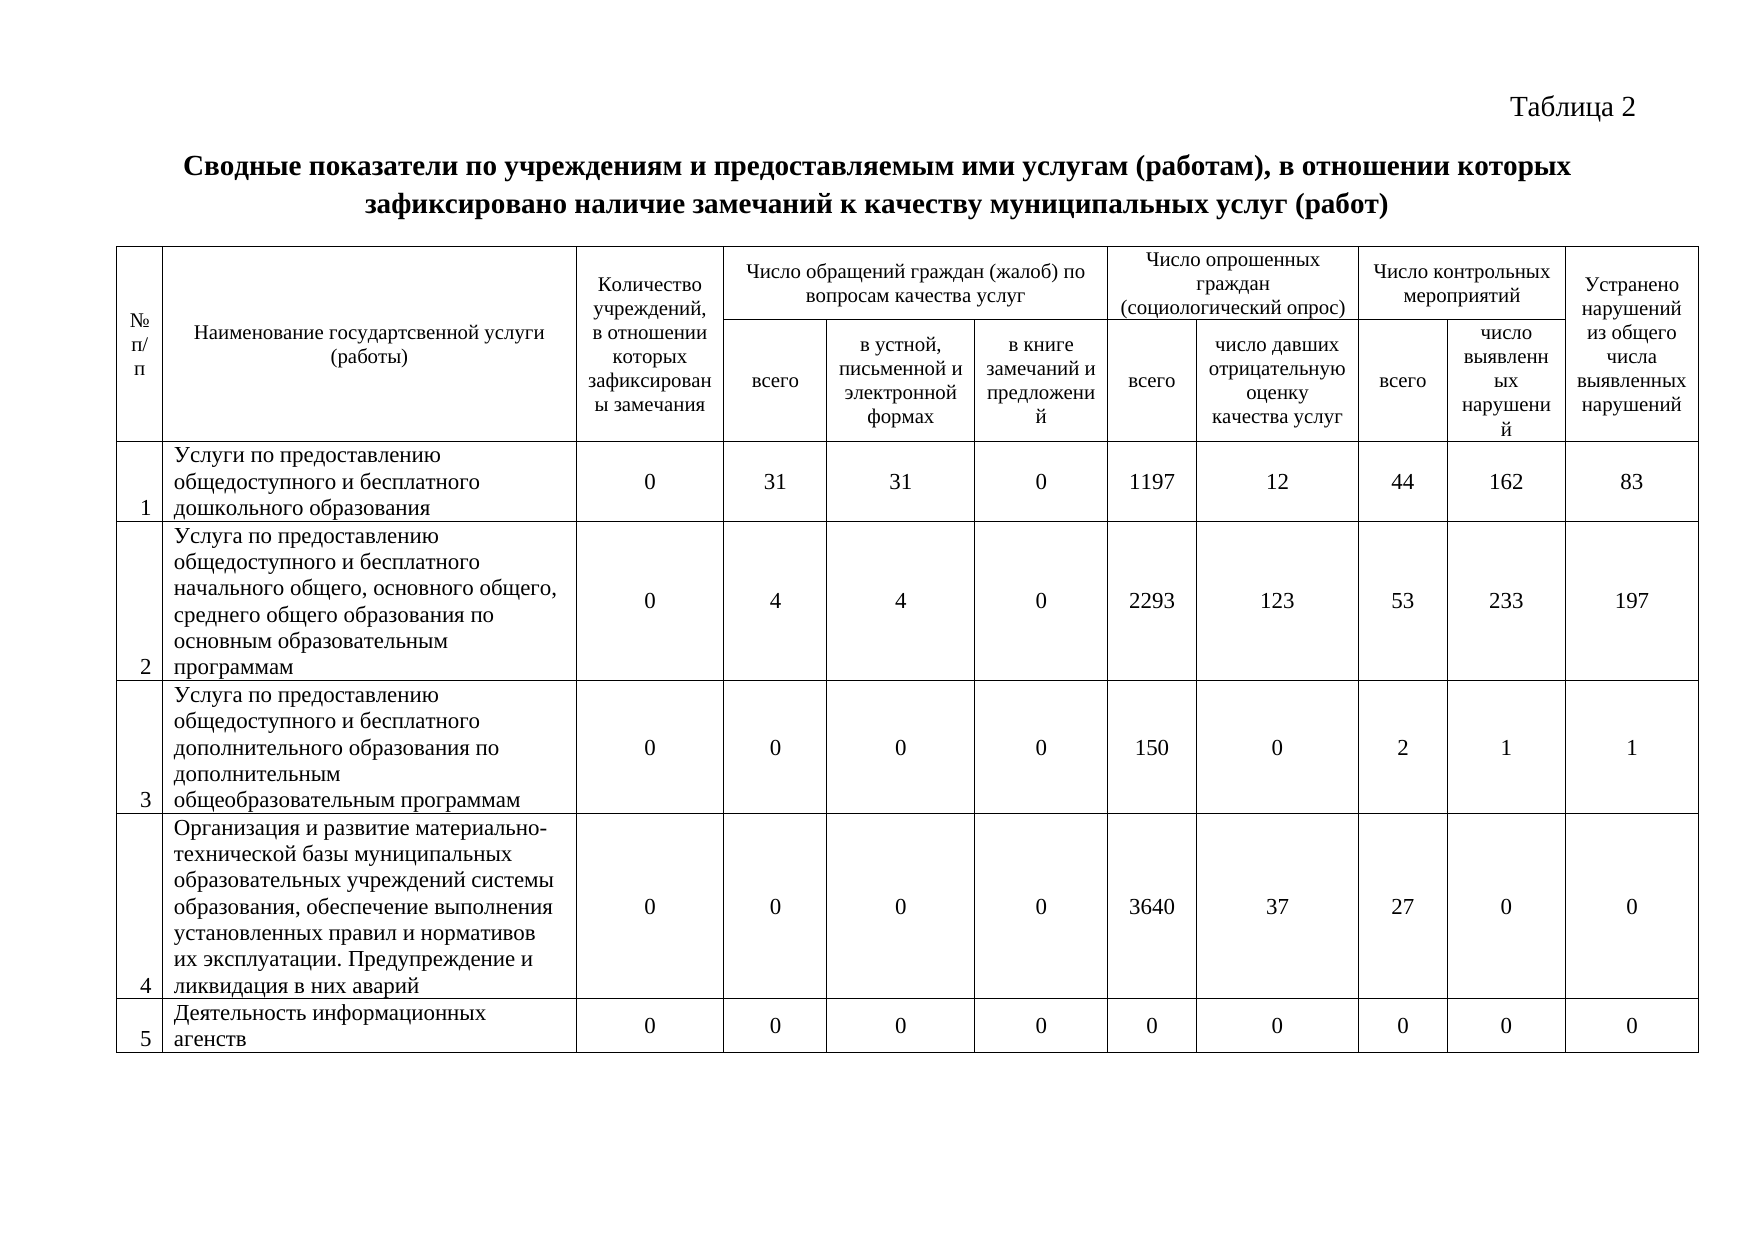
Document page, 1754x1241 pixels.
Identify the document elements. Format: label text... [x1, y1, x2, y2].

table_cell 0 [975, 814, 1107, 998]
table_cell 1 [1566, 681, 1698, 813]
table_cell всего [1108, 320, 1196, 441]
table_cell Организация и развитие материально- технической базы муниципальных образовательных учреждений системы образования, обеспечение выполнения установленных правил и нормативов их эксплуатации. Предупреждение и ликвидация в них аварий [163, 814, 576, 998]
table_header Устранено нарушений из общего числа выявленных нарушений [1566, 247, 1698, 441]
table_cell 0 [975, 522, 1107, 680]
table_cell в книге замечаний и предложений [975, 320, 1107, 441]
table_cell 5 [117, 999, 162, 1052]
table_cell 2293 [1108, 522, 1196, 680]
table_cell 0 [1566, 814, 1698, 998]
table_cell 1197 [1108, 442, 1196, 521]
table_cell Деятельность информационных агенств [163, 999, 576, 1052]
table_cell 162 [1448, 442, 1565, 521]
table_cell 27 [1359, 814, 1447, 998]
text Таблица 2 [118, 89, 1636, 122]
table_cell 0 [1108, 999, 1196, 1052]
table_cell 0 [724, 681, 826, 813]
table_cell в устной, письменной и электронной формах [827, 320, 974, 441]
table_header Число опрошенных граждан (социологический опрос) [1108, 247, 1358, 319]
table_cell 123 [1197, 522, 1358, 680]
table_cell 0 [577, 442, 723, 521]
table_header Наименование государтсвенной услуги (работы) [163, 247, 576, 441]
table_header Число обращений граждан (жалоб) по вопросам качества услуг [724, 247, 1107, 319]
table_cell 53 [1359, 522, 1447, 680]
table_cell 83 [1566, 442, 1698, 521]
table_cell 4 [827, 522, 974, 680]
table_cell 37 [1197, 814, 1358, 998]
table_cell 0 [1448, 814, 1565, 998]
table_cell 0 [1566, 999, 1698, 1052]
table_header Количество учреждений, в отношении которых зафиксированы замечания [577, 247, 723, 441]
table_header Число контрольных мероприятий [1359, 247, 1565, 319]
table_cell 0 [975, 999, 1107, 1052]
table_cell 0 [975, 681, 1107, 813]
table_cell 3 [117, 681, 162, 813]
table_cell 2 [1359, 681, 1447, 813]
table_cell Услуги по предоставлению общедоступного и бесплатного дошкольного образования [163, 442, 576, 521]
table_cell 0 [577, 814, 723, 998]
table_cell 0 [724, 814, 826, 998]
table_cell 31 [827, 442, 974, 521]
table_cell 0 [1359, 999, 1447, 1052]
table_cell 0 [827, 999, 974, 1052]
text Сводные показатели по учреждениям и предоставляемым ими услугам (работам), в отношении которых зафиксировано наличие замечаний к качеству муниципальных услуг (работ) [118, 148, 1636, 220]
table_cell 197 [1566, 522, 1698, 680]
table_cell 31 [724, 442, 826, 521]
table_cell 0 [827, 814, 974, 998]
table_cell 0 [827, 681, 974, 813]
table_cell 0 [577, 681, 723, 813]
table_cell 2 [117, 522, 162, 680]
table_cell 12 [1197, 442, 1358, 521]
table_cell 1 [117, 442, 162, 521]
table_cell всего [724, 320, 826, 441]
table_cell 44 [1359, 442, 1447, 521]
table_cell 4 [117, 814, 162, 998]
table_cell 0 [577, 522, 723, 680]
table_cell 0 [1197, 681, 1358, 813]
table_cell 1 [1448, 681, 1565, 813]
table_cell 233 [1448, 522, 1565, 680]
table_cell 0 [724, 999, 826, 1052]
table_cell число давших отрицательную оценку качества услуг [1197, 320, 1358, 441]
table_cell Услуга по предоставлению общедоступного и бесплатного начального общего, основного общего, среднего общего образования по основным образовательным программам [163, 522, 576, 680]
table_cell всего [1359, 320, 1447, 441]
table_cell 0 [975, 442, 1107, 521]
table_cell 150 [1108, 681, 1196, 813]
table_cell 0 [1197, 999, 1358, 1052]
table_cell 0 [1448, 999, 1565, 1052]
table_header № п/п [117, 247, 162, 441]
table_cell 0 [577, 999, 723, 1052]
table_cell Услуга по предоставлению общедоступного и бесплатного дополнительного образования по дополнительным общеобразовательным программам [163, 681, 576, 813]
table_cell 4 [724, 522, 826, 680]
table_cell число выявленных нарушений [1448, 320, 1565, 441]
table_cell 3640 [1108, 814, 1196, 998]
